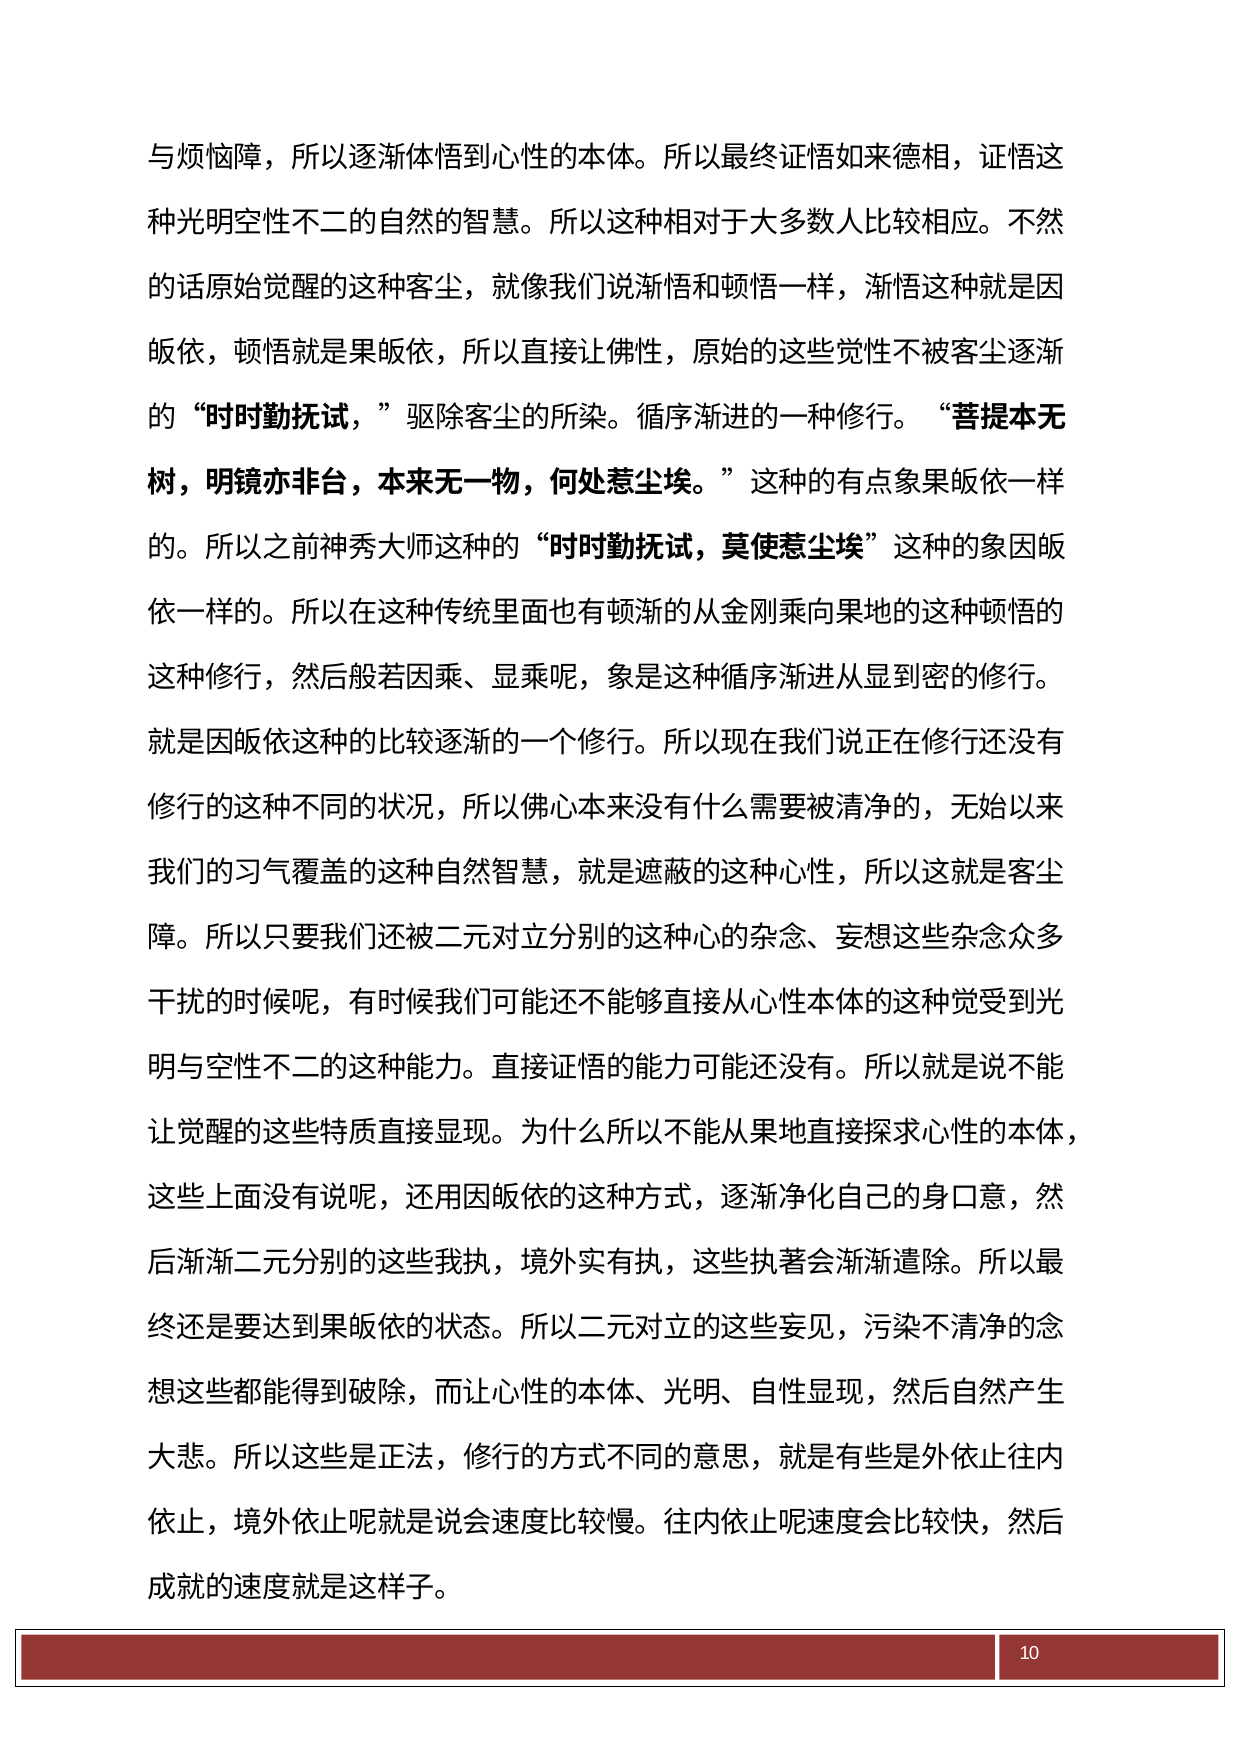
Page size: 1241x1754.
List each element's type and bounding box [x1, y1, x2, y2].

text [148, 122, 1092, 1617]
